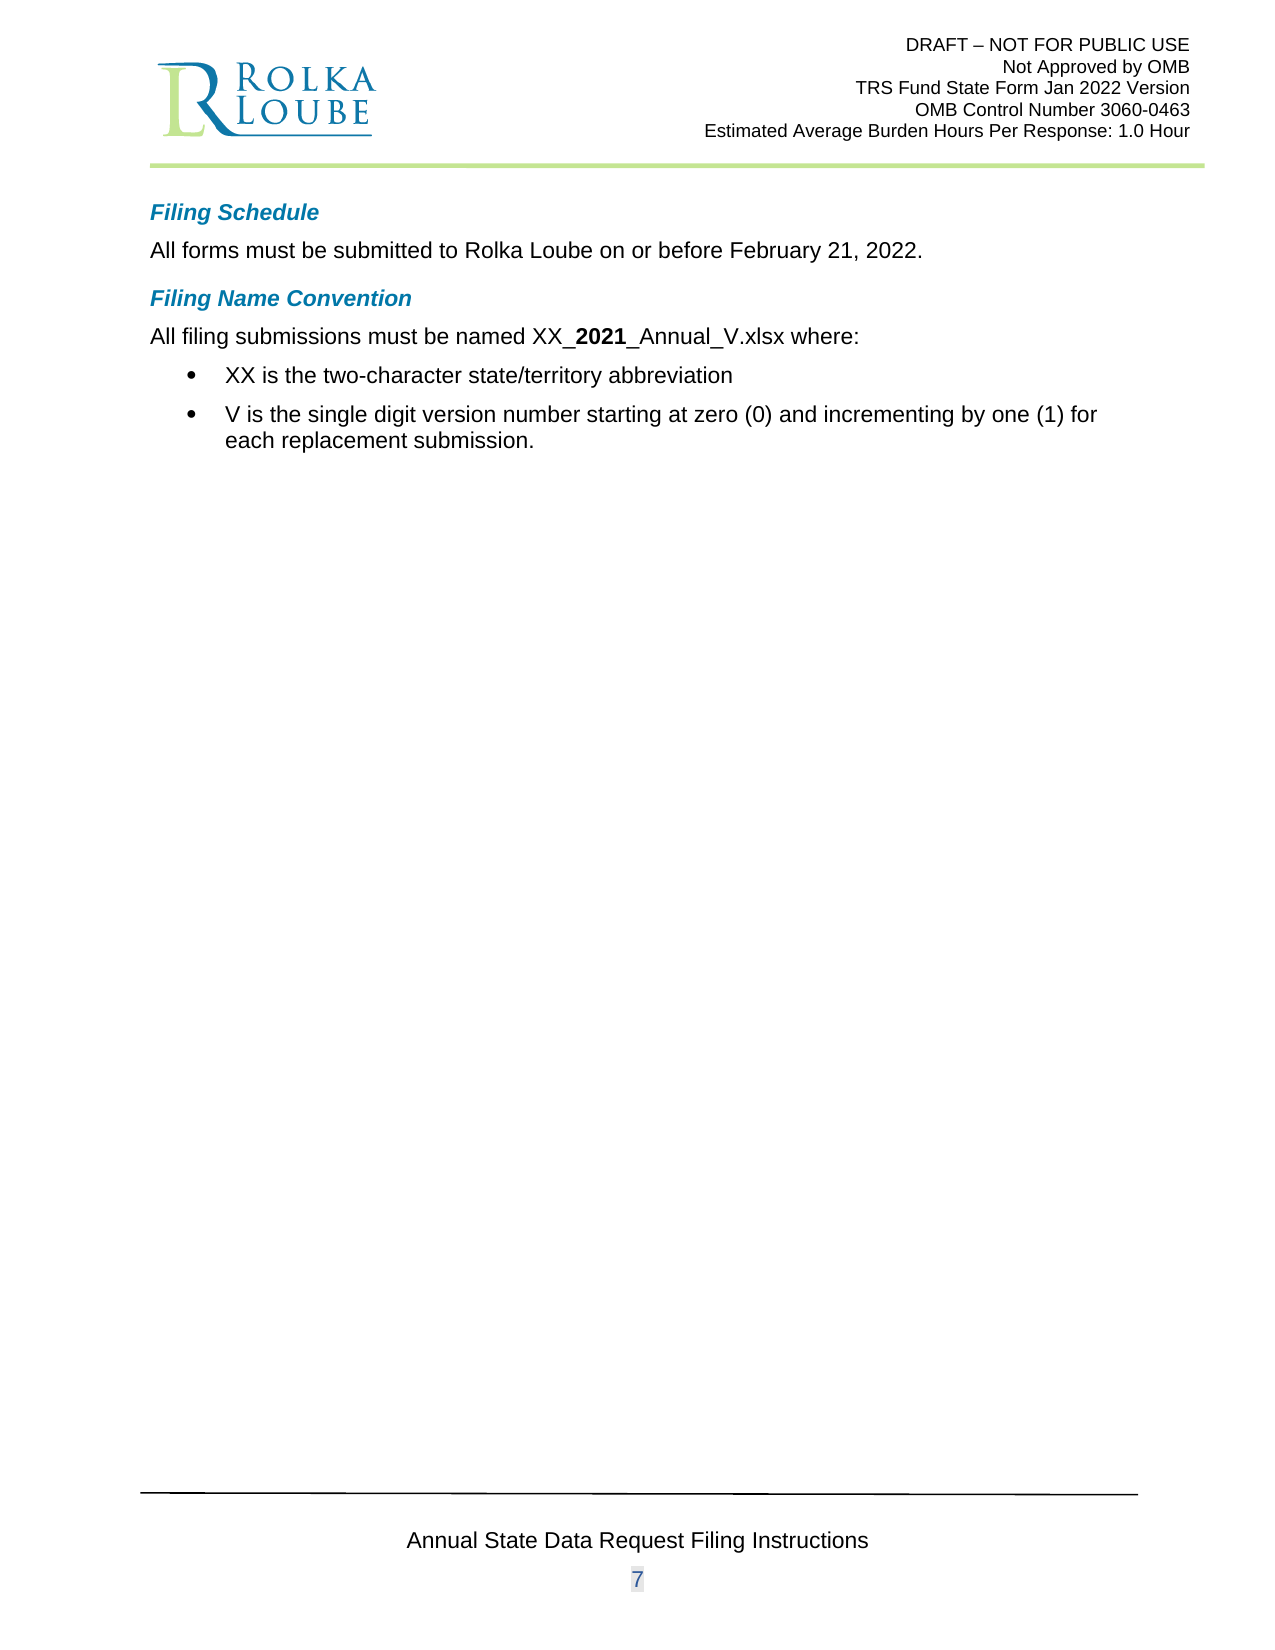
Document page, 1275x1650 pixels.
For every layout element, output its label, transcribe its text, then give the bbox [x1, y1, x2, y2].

subtitle Filing Schedule [150, 198, 1125, 225]
picture [150, 51, 379, 147]
text All filing submissions must be named XX_2021_Annual_V.xlsx where: [150, 323, 1125, 350]
list V is the single digit version number starting at zero (0) and incrementing by one (1) for each replacement submission. [187, 401, 1125, 454]
list XX is the two-character state/territory abbreviation [187, 362, 1125, 388]
subtitle Filing Name Convention [150, 284, 1125, 311]
text All forms must be submitted to Rolka Loube on or before February 21, 2022. [150, 237, 1125, 264]
